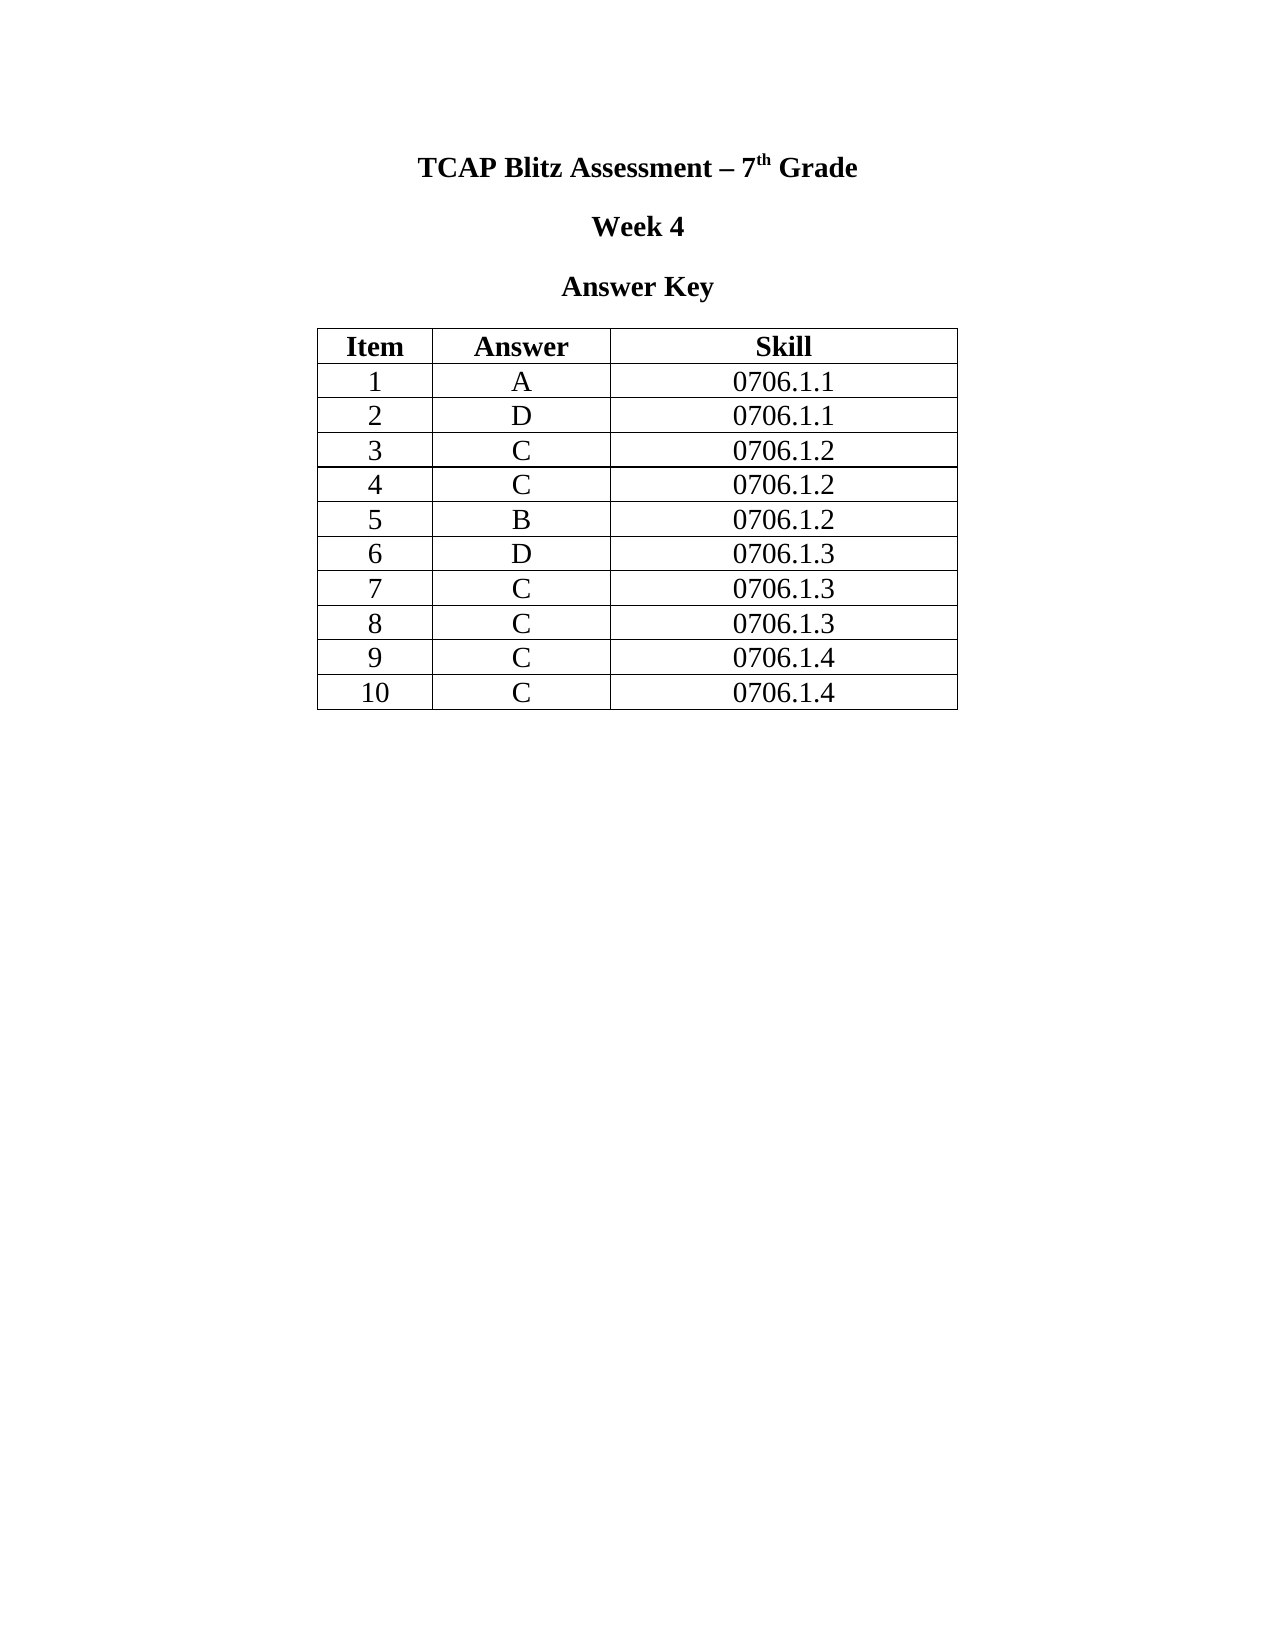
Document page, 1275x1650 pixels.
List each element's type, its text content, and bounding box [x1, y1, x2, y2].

table_cell B [433, 502, 610, 536]
table_cell 0706.1.2 [611, 468, 957, 501]
table_cell 3 [318, 433, 432, 466]
table_cell 8 [318, 606, 432, 639]
table_cell C [433, 468, 610, 501]
table_cell C [433, 606, 610, 639]
table_cell D [433, 537, 610, 570]
text Week 4 [150, 209, 1125, 243]
table_cell 0706.1.2 [611, 502, 957, 536]
table_cell 5 [318, 502, 432, 536]
table_cell C [433, 433, 610, 466]
table_cell 10 [318, 675, 432, 708]
table_cell 9 [318, 640, 432, 674]
table_cell D [433, 398, 610, 432]
table_cell 2 [318, 398, 432, 432]
table_header Answer [433, 329, 610, 363]
table_header Item [318, 329, 432, 363]
table_cell C [433, 675, 610, 708]
table_cell 0706.1.1 [611, 364, 957, 397]
table_cell 0706.1.1 [611, 398, 957, 432]
table_cell C [433, 571, 610, 605]
text Answer Key [150, 269, 1125, 302]
table_cell 0706.1.3 [611, 606, 957, 639]
text TCAP Blitz Assessment – 7th Grade [150, 150, 1125, 183]
table_cell 4 [318, 468, 432, 501]
table_cell 1 [318, 364, 432, 397]
table_cell 0706.1.4 [611, 675, 957, 708]
table_cell 0706.1.2 [611, 433, 957, 466]
table_cell 0706.1.3 [611, 571, 957, 605]
table_cell 0706.1.4 [611, 640, 957, 674]
table_cell A [433, 364, 610, 397]
table_cell 6 [318, 537, 432, 570]
table_cell 0706.1.3 [611, 537, 957, 570]
table_cell C [433, 640, 610, 674]
table_header Skill [611, 329, 957, 363]
table_cell 7 [318, 571, 432, 605]
